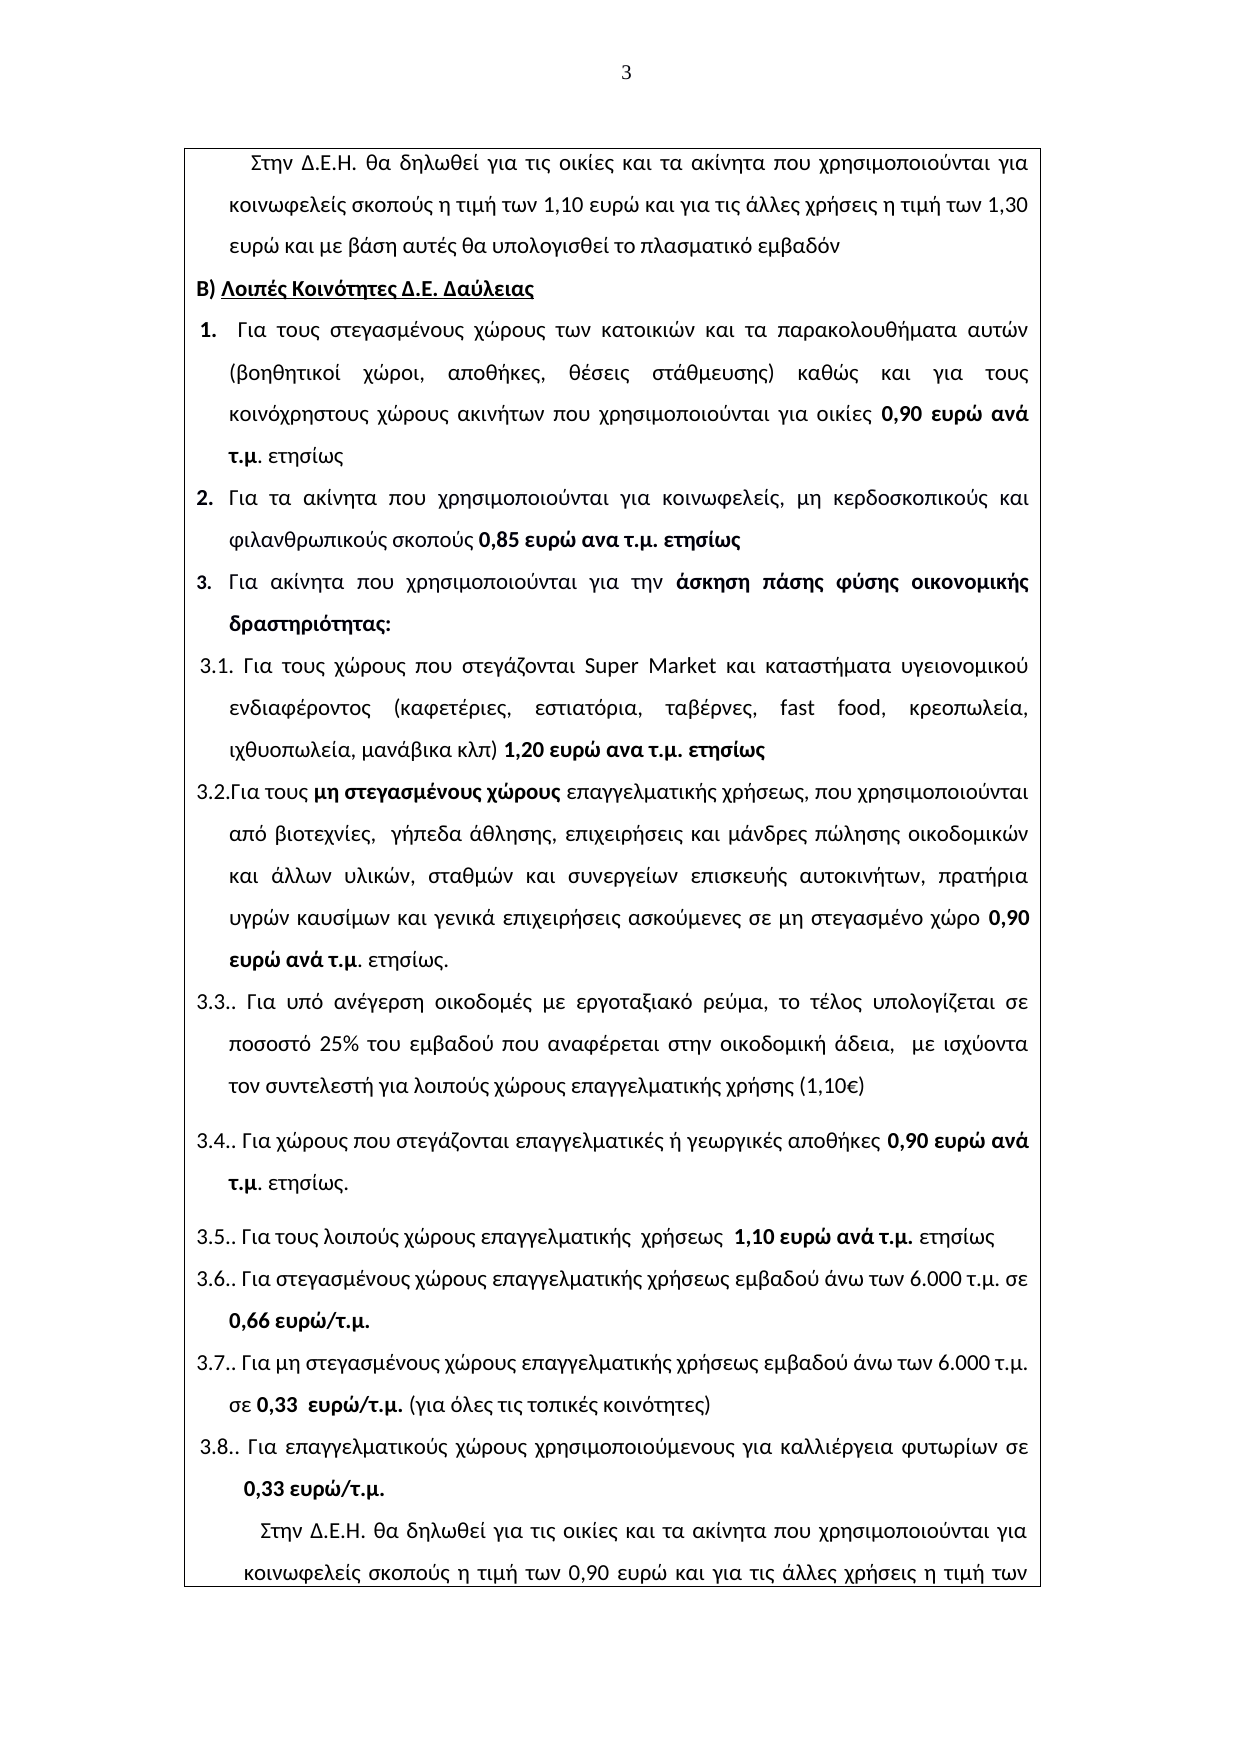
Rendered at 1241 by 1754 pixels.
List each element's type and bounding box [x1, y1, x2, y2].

table_cell [185, 149, 1040, 1586]
